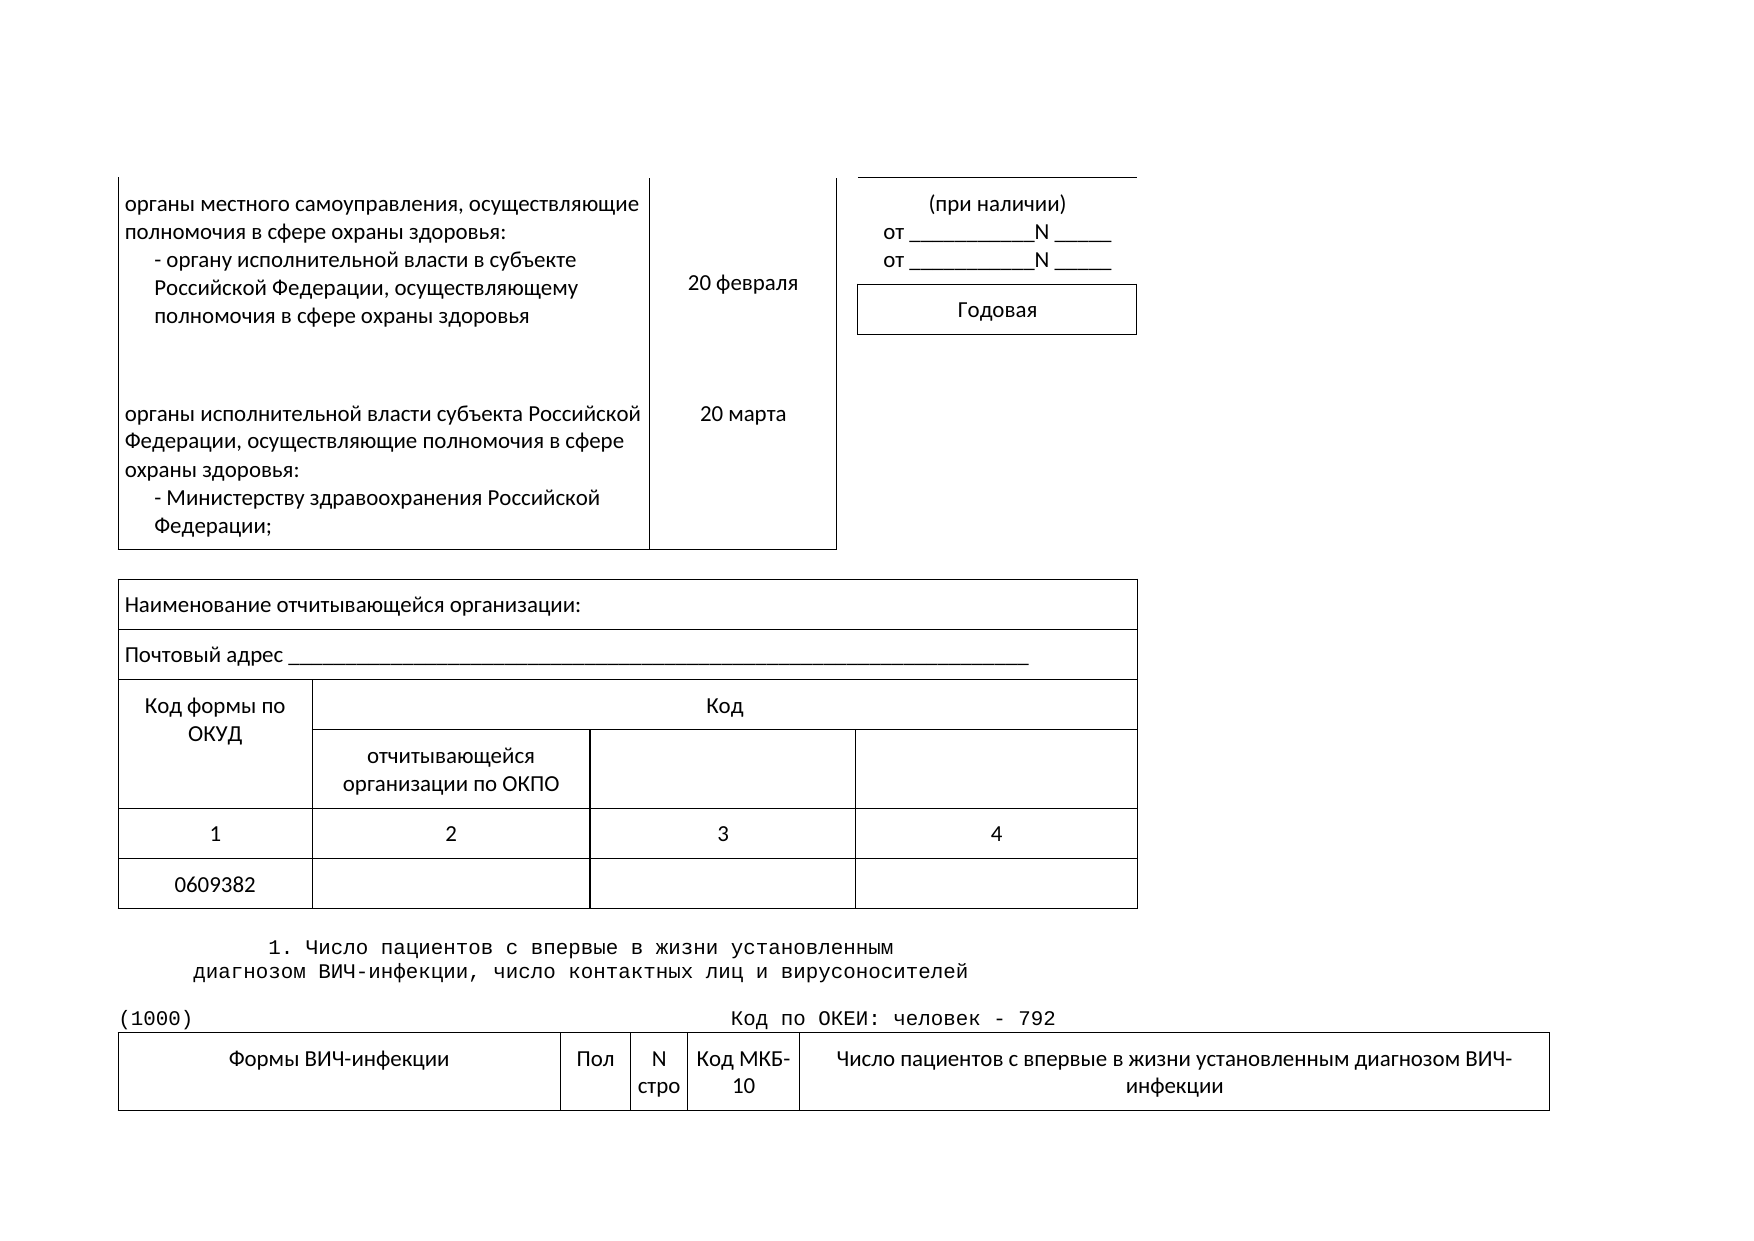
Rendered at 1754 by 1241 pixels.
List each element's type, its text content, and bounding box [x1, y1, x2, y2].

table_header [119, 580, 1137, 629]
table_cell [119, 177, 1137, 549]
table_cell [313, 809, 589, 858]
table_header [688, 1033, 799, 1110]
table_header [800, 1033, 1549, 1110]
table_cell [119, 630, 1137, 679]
text 1. Число пациентов с впервые в жизни установленным [118, 937, 1636, 961]
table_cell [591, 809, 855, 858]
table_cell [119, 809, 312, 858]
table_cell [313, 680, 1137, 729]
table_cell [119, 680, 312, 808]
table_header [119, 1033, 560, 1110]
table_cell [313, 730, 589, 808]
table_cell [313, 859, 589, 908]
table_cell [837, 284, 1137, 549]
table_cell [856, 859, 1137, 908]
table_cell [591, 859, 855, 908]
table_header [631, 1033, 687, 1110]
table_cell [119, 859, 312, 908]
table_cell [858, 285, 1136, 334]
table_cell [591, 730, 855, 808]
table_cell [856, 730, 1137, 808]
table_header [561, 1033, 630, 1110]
text (1000) Код по ОКЕИ: человек - 792 [118, 1008, 1636, 1032]
text диагнозом ВИЧ-инфекции, число контактных лиц и вирусоносителей [118, 961, 1636, 985]
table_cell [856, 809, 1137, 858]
